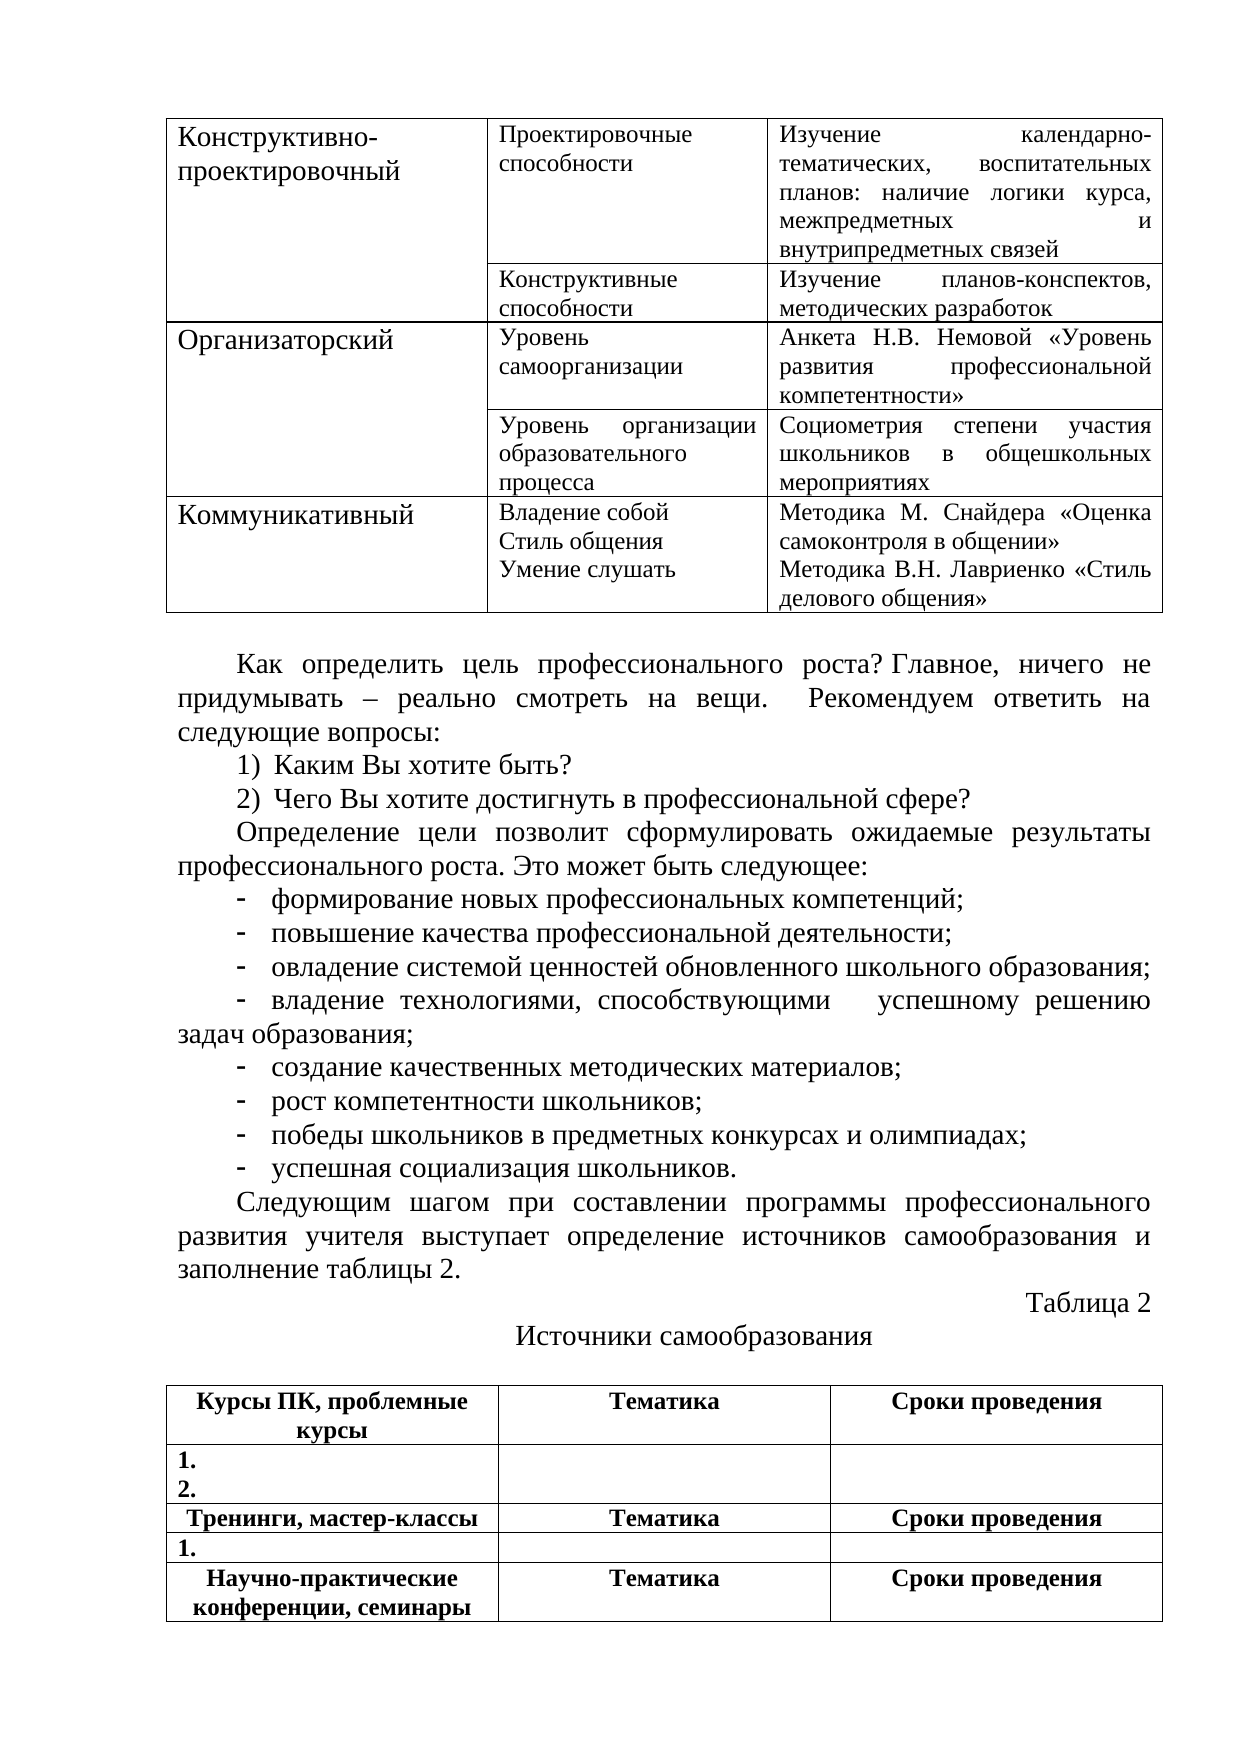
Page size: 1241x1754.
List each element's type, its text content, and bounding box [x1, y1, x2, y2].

table_cell Коммуникативный [167, 497, 487, 612]
table_cell [831, 1533, 1162, 1562]
table_cell Научно-практические конференции, семинары [167, 1563, 498, 1621]
table_cell Тренинги, мастер-классы [167, 1504, 498, 1532]
list Чего Вы хотите достигнуть в профессиональной сфере? [236, 781, 1152, 814]
text Таблица 2 [177, 1285, 1152, 1318]
table_cell Изучение календарно-тематических, воспитательных планов: наличие логики курса, межпредметных и внутрипредметных связей [768, 119, 1162, 263]
table_header Тематика [499, 1386, 830, 1444]
table_cell Тематика [499, 1563, 830, 1621]
list рост компетентности школьников; [177, 1083, 1152, 1117]
list владение технологиями, способствующими успешному решению задач образования; [177, 982, 1152, 1049]
table_header Курсы ПК, проблемные курсы [167, 1386, 498, 1444]
table_cell Уровень самоорганизации [488, 323, 767, 409]
table_cell Анкета Н.В. Немовой «Уровень развития профессиональной компетентности» [768, 323, 1162, 409]
list формирование новых профессиональных компетенций; [177, 881, 1152, 915]
table_cell Конструктивные способности [488, 264, 767, 321]
table_cell Владение собой Стиль общения Умение слушать [488, 497, 767, 612]
table_cell Уровень организации образовательного процесса [488, 410, 767, 496]
table_cell [499, 1445, 830, 1502]
list успешная социализация школьников. [177, 1151, 1152, 1184]
table_cell Конструктивно-проектировочный [167, 119, 487, 321]
list Каким Вы хотите быть? [236, 747, 1152, 781]
text Как определить цель профессионального роста? Главное, ничего не придумывать – реально смотреть на вещи. Рекомендуем ответить на следующие вопросы: [177, 647, 1152, 747]
table_cell Социометрия степени участия школьников в общешкольных мероприятиях [768, 410, 1162, 496]
list повышение качества профессиональной деятельности; [177, 915, 1152, 949]
table_cell Сроки проведения [831, 1563, 1162, 1621]
table_cell Сроки проведения [831, 1504, 1162, 1532]
table_cell Изучение планов-конспектов, методических разработок [768, 264, 1162, 321]
table_cell Методика М. Снайдера «Оценка самоконтроля в общении» Методика В.Н. Лавриенко «Стиль делового общения» [768, 497, 1162, 612]
table_cell 1. 2. [167, 1445, 498, 1502]
list создание качественных методических материалов; [177, 1049, 1152, 1083]
table_cell [499, 1533, 830, 1562]
table_cell Организаторский [167, 323, 487, 496]
text Источники самообразования [177, 1318, 1152, 1352]
list победы школьников в предметных конкурсах и олимпиадах; [177, 1117, 1152, 1151]
table_header Сроки проведения [831, 1386, 1162, 1444]
table_cell Проектировочные способности [488, 119, 767, 263]
table_cell Тематика [499, 1504, 830, 1532]
text Определение цели позволит сформулировать ожидаемые результаты профессионального роста. Это может быть следующее: [177, 814, 1152, 881]
text Следующим шагом при составлении программы профессионального развития учителя выступает определение источников самообразования и заполнение таблицы 2. [177, 1184, 1152, 1285]
table_cell 1. [167, 1533, 498, 1562]
list овладение системой ценностей обновленного школьного образования; [177, 949, 1152, 982]
table_cell [831, 1445, 1162, 1502]
